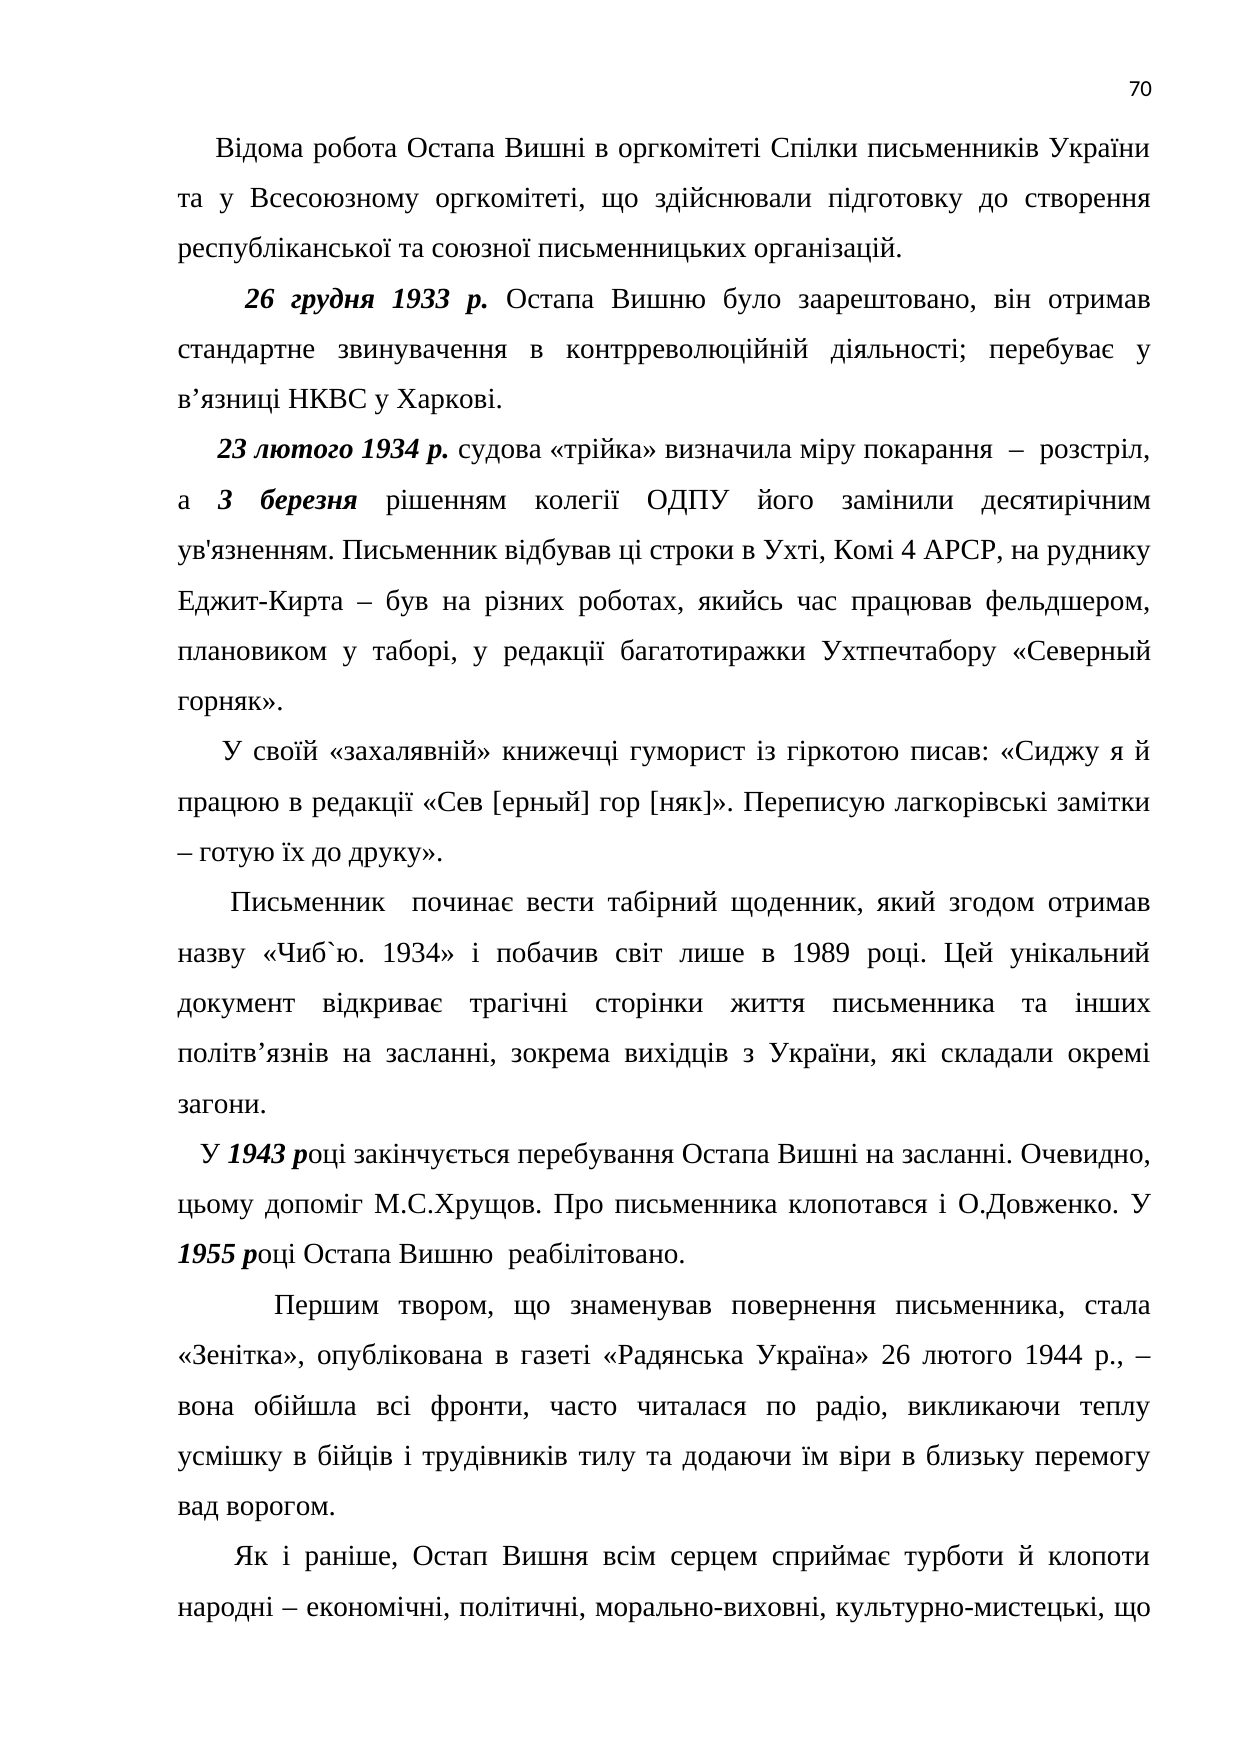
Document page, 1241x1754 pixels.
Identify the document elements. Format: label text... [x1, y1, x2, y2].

text 26 грудня 1933 р. Остапа Вишню було заарештовано, він отримав стандартне звинувачення в контрреволюційній діяльності; перебуває у в’язниці НКВС у Харкові. [177, 281, 1152, 415]
text Відома робота Остапа Вишні в оргкомітеті Спілки письменників України та у Всесоюзному оргкомітеті, що здійснювали підготовку до створення республіканської та союзної письменницьких організацій. [177, 130, 1152, 264]
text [177, 1538, 1152, 1622]
text У своїй «захалявній» книжечці гуморист із гіркотою писав: «Сиджу я й працюю в редакції «Сев [ерный] гор [няк]». Переписую лагкорівські замітки ‒ готую їх до друку». [177, 733, 1152, 868]
text У 1943 році закінчується перебування Остапа Вишні на засланні. Очевидно, цьому допоміг М.С.Хрущов. Про письменника клопотався і О.Довженко. У 1955 році Остапа Вишню реабілітовано. [177, 1136, 1152, 1270]
text Письменник починає вести табірний щоденник, який згодом отримав назву «Чиб`ю. 1934» і побачив світ лише в 1989 році. Цей унікальний документ відкриває трагічні сторінки життя письменника та інших політв’язнів на засланні, зокрема вихідців з України, які складали окремі загони. [177, 884, 1152, 1119]
text Першим твором, що знаменував повернення письменника, стала «Зенітка», опублікована в газеті «Радянська Україна» 26 лютого 1944 р., ‒вона обійшла всі фронти, часто читалася по радіо, викликаючи теплу усмішку в бійців і трудівників тилу та додаючи їм віри в близьку перемогу вад ворогом. [177, 1287, 1152, 1522]
text 23 лютого 1934 р. судова «трійка» визначила міру покарання ‒ розстріл, а 3 березня рішенням колегії ОДПУ його замінили десятирічним ув'язненням. Письменник відбував ці строки в Ухті, Комі 4 АРСР, на руднику Еджит-Кирта ‒ був на різних роботах, якийсь час працював фельдшером, плановиком у таборі, у редакції багатотиражки Ухтпечтабору «Северный горняк». [177, 432, 1152, 717]
